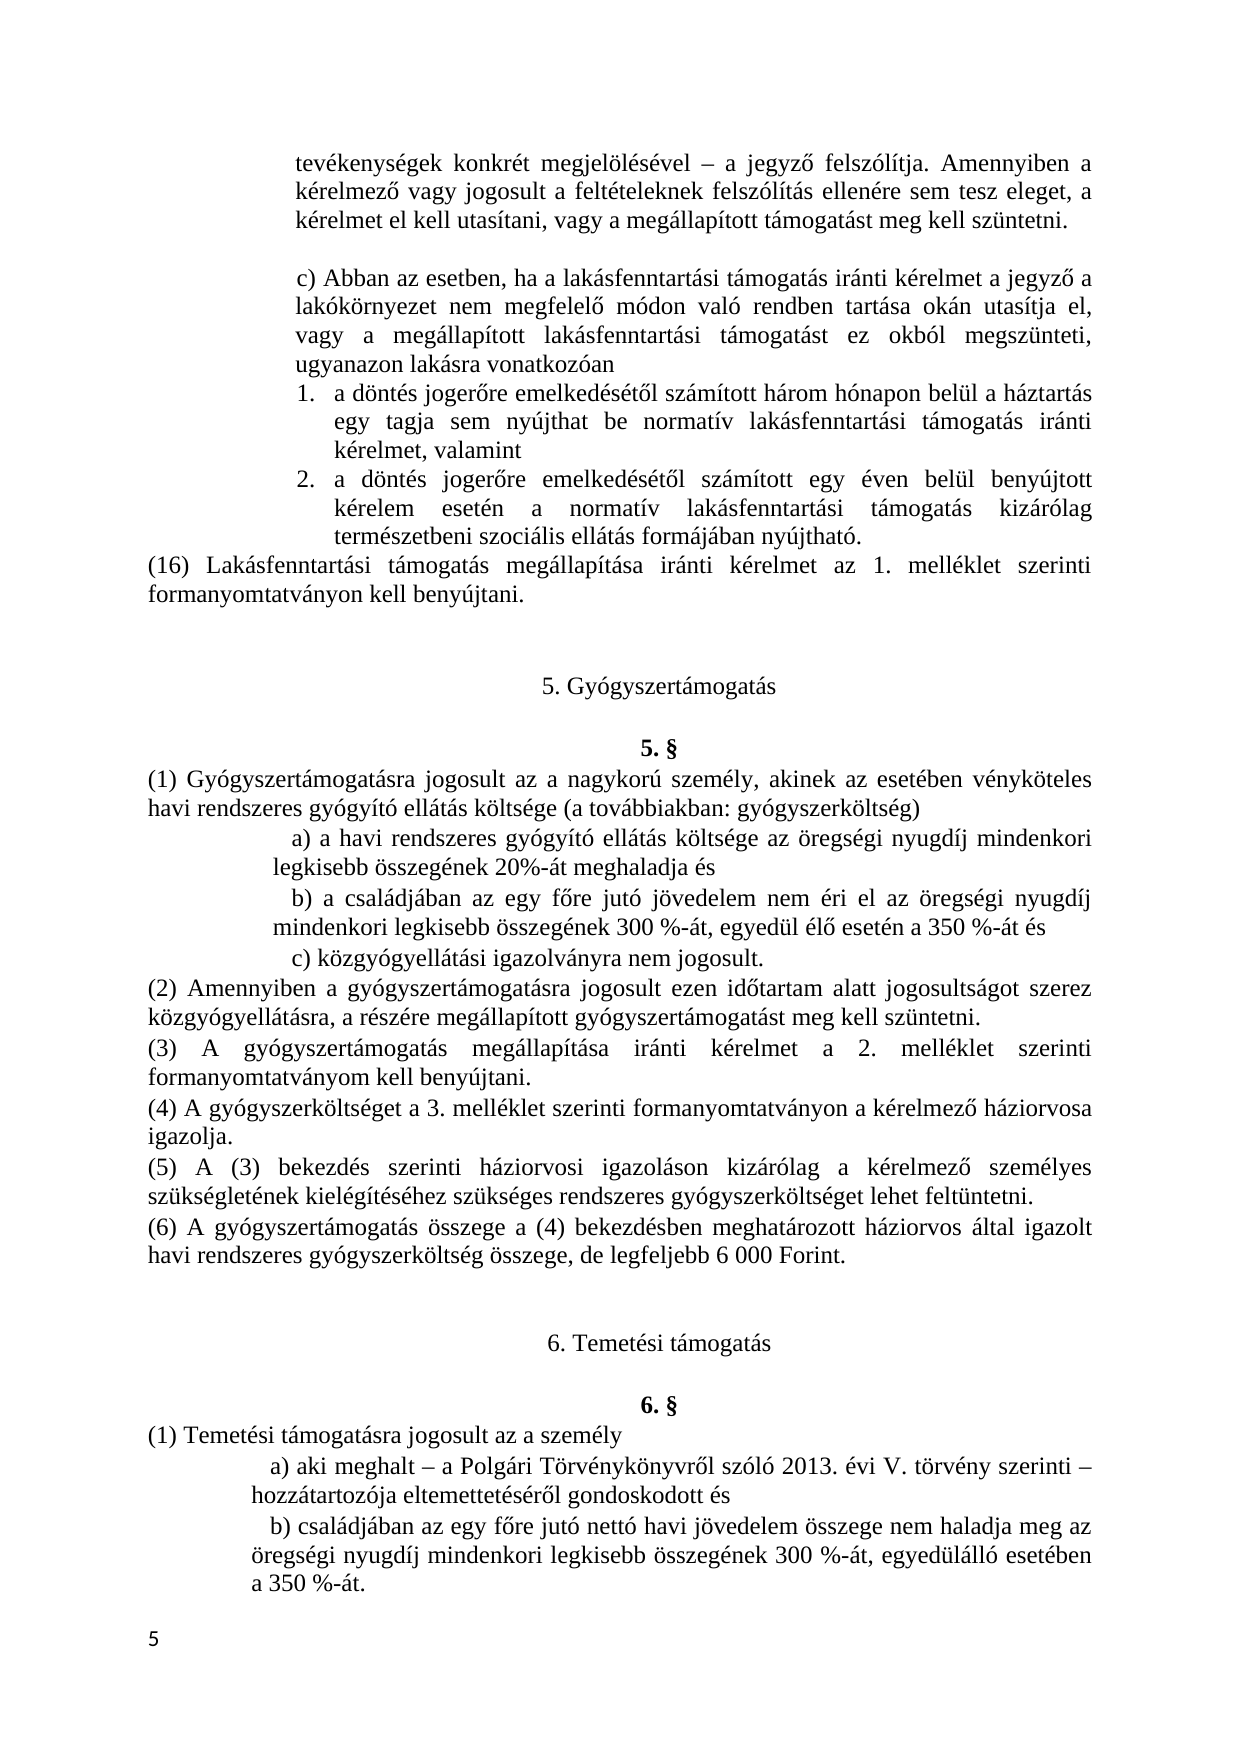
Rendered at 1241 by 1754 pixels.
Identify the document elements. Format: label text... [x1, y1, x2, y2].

text 6. § [207, 1390, 1093, 1418]
text (4) A gyógyszerköltséget a 3. melléklet szerinti formanyomtatványon a kérelmező háziorvosa igazolja. [148, 1093, 1093, 1150]
list a döntés jogerőre emelkedésétől számított három hónapon belül a háztartás egy tagja sem nyújthat be normatív lakásfenntartási támogatás iránti kérelmet, valamint [296, 378, 1093, 464]
text a) a havi rendszeres gyógyító ellátás költsége az öregségi nyugdíj mindenkori legkisebb összegének 20%-át meghaladja és [273, 823, 1093, 881]
text (5) A (3) bekezdés szerinti háziorvosi igazoláson kizárólag a kérelmező személyes szükségletének kielégítéséhez szükséges rendszeres gyógyszerköltséget lehet feltüntetni. [148, 1152, 1093, 1210]
text a) aki meghalt – a Polgári Törvénykönyvről szóló 2013. évi V. törvény szerinti – hozzátartozója eltemettetéséről gondoskodott és [251, 1451, 1093, 1509]
text c) Abban az esetben, ha a lakásfenntartási támogatás iránti kérelmet a jegyző a lakókörnyezet nem megfelelő módon való rendben tartása okán utasítja el, vagy a megállapított lakásfenntartási támogatást ez okból megszünteti, ugyanazon lakásra vonatkozóan [295, 263, 1093, 378]
list a döntés jogerőre emelkedésétől számított egy éven belül benyújtott kérelem esetén a normatív lakásfenntartási támogatás kizárólag természetbeni szociális ellátás formájában nyújtható. [296, 464, 1093, 550]
text (16) Lakásfenntartási támogatás megállapítása iránti kérelmet az 1. melléklet szerinti formanyomtatványon kell benyújtani. [148, 550, 1093, 608]
text (1) Gyógyszertámogatásra jogosult az a nagykorú személy, akinek az esetében vényköteles havi rendszeres gyógyító ellátás költsége (a továbbiakban: gyógyszerköltség) [148, 764, 1093, 821]
text b) a családjában az egy főre jutó jövedelem nem éri el az öregségi nyugdíj mindenkori legkisebb összegének 300 %-át, egyedül élő esetén a 350 %-át és [273, 883, 1093, 941]
text (2) Amennyiben a gyógyszertámogatásra jogosult ezen időtartam alatt jogosultságot szerez közgyógyellátásra, a részére megállapított gyógyszertámogatást meg kell szüntetni. [148, 973, 1093, 1031]
text 5. Gyógyszertámogatás [207, 671, 1093, 700]
text 6. Temetési támogatás [207, 1328, 1093, 1357]
text (6) A gyógyszertámogatás összege a (4) bekezdésben meghatározott háziorvos által igazolt havi rendszeres gyógyszerköltség összege, de legfeljebb 6 000 Forint. [148, 1212, 1093, 1269]
text c) közgyógyellátási igazolványra nem jogosult. [273, 943, 1093, 971]
text b) családjában az egy főre jutó nettó havi jövedelem összege nem haladja meg az öregségi nyugdíj mindenkori legkisebb összegének 300 %-át, egyedülálló esetében a 350 %-át. [251, 1511, 1093, 1597]
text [295, 148, 1093, 234]
text 5. § [207, 733, 1093, 762]
text (3) A gyógyszertámogatás megállapítása iránti kérelmet a 2. melléklet szerinti formanyomtatványom kell benyújtani. [148, 1033, 1093, 1091]
text (1) Temetési támogatásra jogosult az a személy [148, 1421, 1093, 1449]
